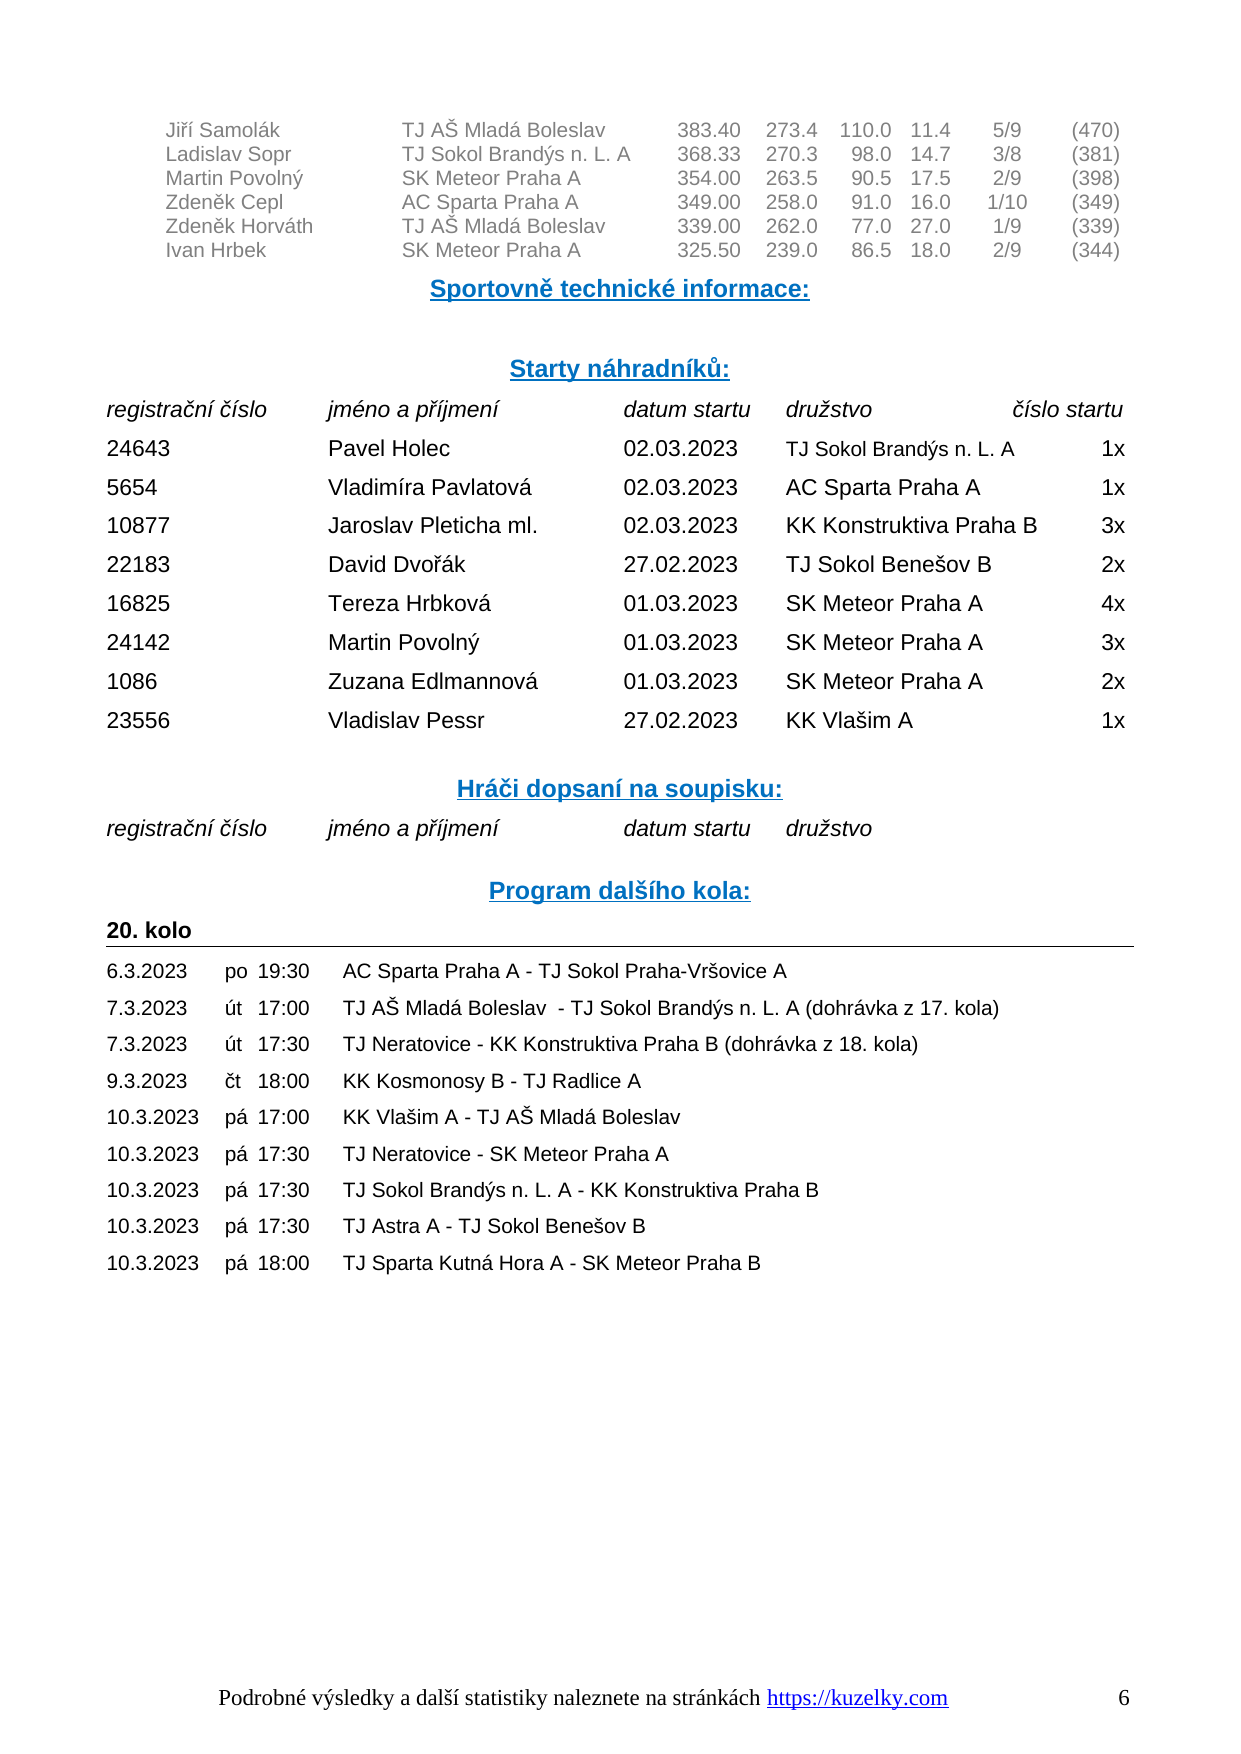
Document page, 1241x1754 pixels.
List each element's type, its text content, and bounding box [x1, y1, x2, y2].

text 10.3.2023 pá 17:30 TJ Neratovice - SK Meteor Praha A [106, 1141, 1134, 1165]
text 1086 Zuzana Edlmannová 01.03.2023 SK Meteor Praha A 2x [106, 668, 1134, 694]
text Zdeněk Cepl AC Sparta Praha A 349.00 258.0 91.0 16.0 1/10 (349) [106, 190, 1134, 214]
text registrační číslo jméno a příjmení datum startu družstvo číslo startu [106, 396, 1134, 422]
text 9.3.2023 čt 18:00 KK Kosmonosy B - TJ Radlice A [106, 1068, 1134, 1092]
text 10877 Jaroslav Pleticha ml. 02.03.2023 KK Konstruktiva Praha B 3x [106, 512, 1134, 539]
text Jiří Samolák TJ AŠ Mladá Boleslav 383.40 273.4 110.0 11.4 5/9 (470) [106, 118, 1134, 142]
text 24142 Martin Povolný 01.03.2023 SK Meteor Praha A 3x [106, 629, 1134, 655]
text Hráči dopsaní na soupisku: [94, 745, 1145, 803]
text 10.3.2023 pá 17:30 TJ Sokol Brandýs n. L. A - KK Konstruktiva Praha B [106, 1178, 1134, 1202]
text 23556 Vladislav Pessr 27.02.2023 KK Vlašim A 1x [106, 707, 1134, 733]
text Ivan Hrbek SK Meteor Praha A 325.50 239.0 86.5 18.0 2/9 (344) [106, 238, 1134, 262]
text 10.3.2023 pá 17:30 TJ Astra A - TJ Sokol Benešov B [106, 1214, 1134, 1238]
text Zdeněk Horváth TJ AŠ Mladá Boleslav 339.00 262.0 77.0 27.0 1/9 (339) [106, 214, 1134, 238]
text 16825 Tereza Hrbková 01.03.2023 SK Meteor Praha A 4x [106, 590, 1134, 616]
text 7.3.2023 út 17:00 TJ AŠ Mladá Boleslav - TJ Sokol Brandýs n. L. A (dohrávka z 17. kola) [106, 996, 1134, 1019]
text 5654 Vladimíra Pavlatová 02.03.2023 AC Sparta Praha A 1x [106, 473, 1134, 500]
text Ladislav Sopr TJ Sokol Brandýs n. L. A 368.33 270.3 98.0 14.7 3/8 (381) [106, 142, 1134, 166]
text 22183 David Dvořák 27.02.2023 TJ Sokol Benešov B 2x [106, 551, 1134, 577]
text 10.3.2023 pá 18:00 TJ Sparta Kutná Hora A - SK Meteor Praha B [106, 1251, 1134, 1275]
text Program dalšího kola: [94, 876, 1145, 904]
text 6.3.2023 po 19:30 AC Sparta Praha A - TJ Sokol Praha-Vršovice A [106, 959, 1134, 983]
text 24643 Pavel Holec 02.03.2023 TJ Sokol Brandýs n. L. A 1x [106, 434, 1134, 461]
text 10.3.2023 pá 17:00 KK Vlašim A - TJ AŠ Mladá Boleslav [106, 1105, 1134, 1129]
text registrační číslo jméno a příjmení datum startu družstvo [106, 815, 1134, 842]
text Martin Povolný SK Meteor Praha A 354.00 263.5 90.5 17.5 2/9 (398) [106, 166, 1134, 190]
text 7.3.2023 út 17:30 TJ Neratovice - KK Konstruktiva Praha B (dohrávka z 18. kola) [106, 1032, 1134, 1056]
text Sportovně technické informace: [94, 274, 1145, 303]
text 20. kolo [106, 917, 1134, 946]
text Starty náhradníků: [94, 354, 1145, 383]
